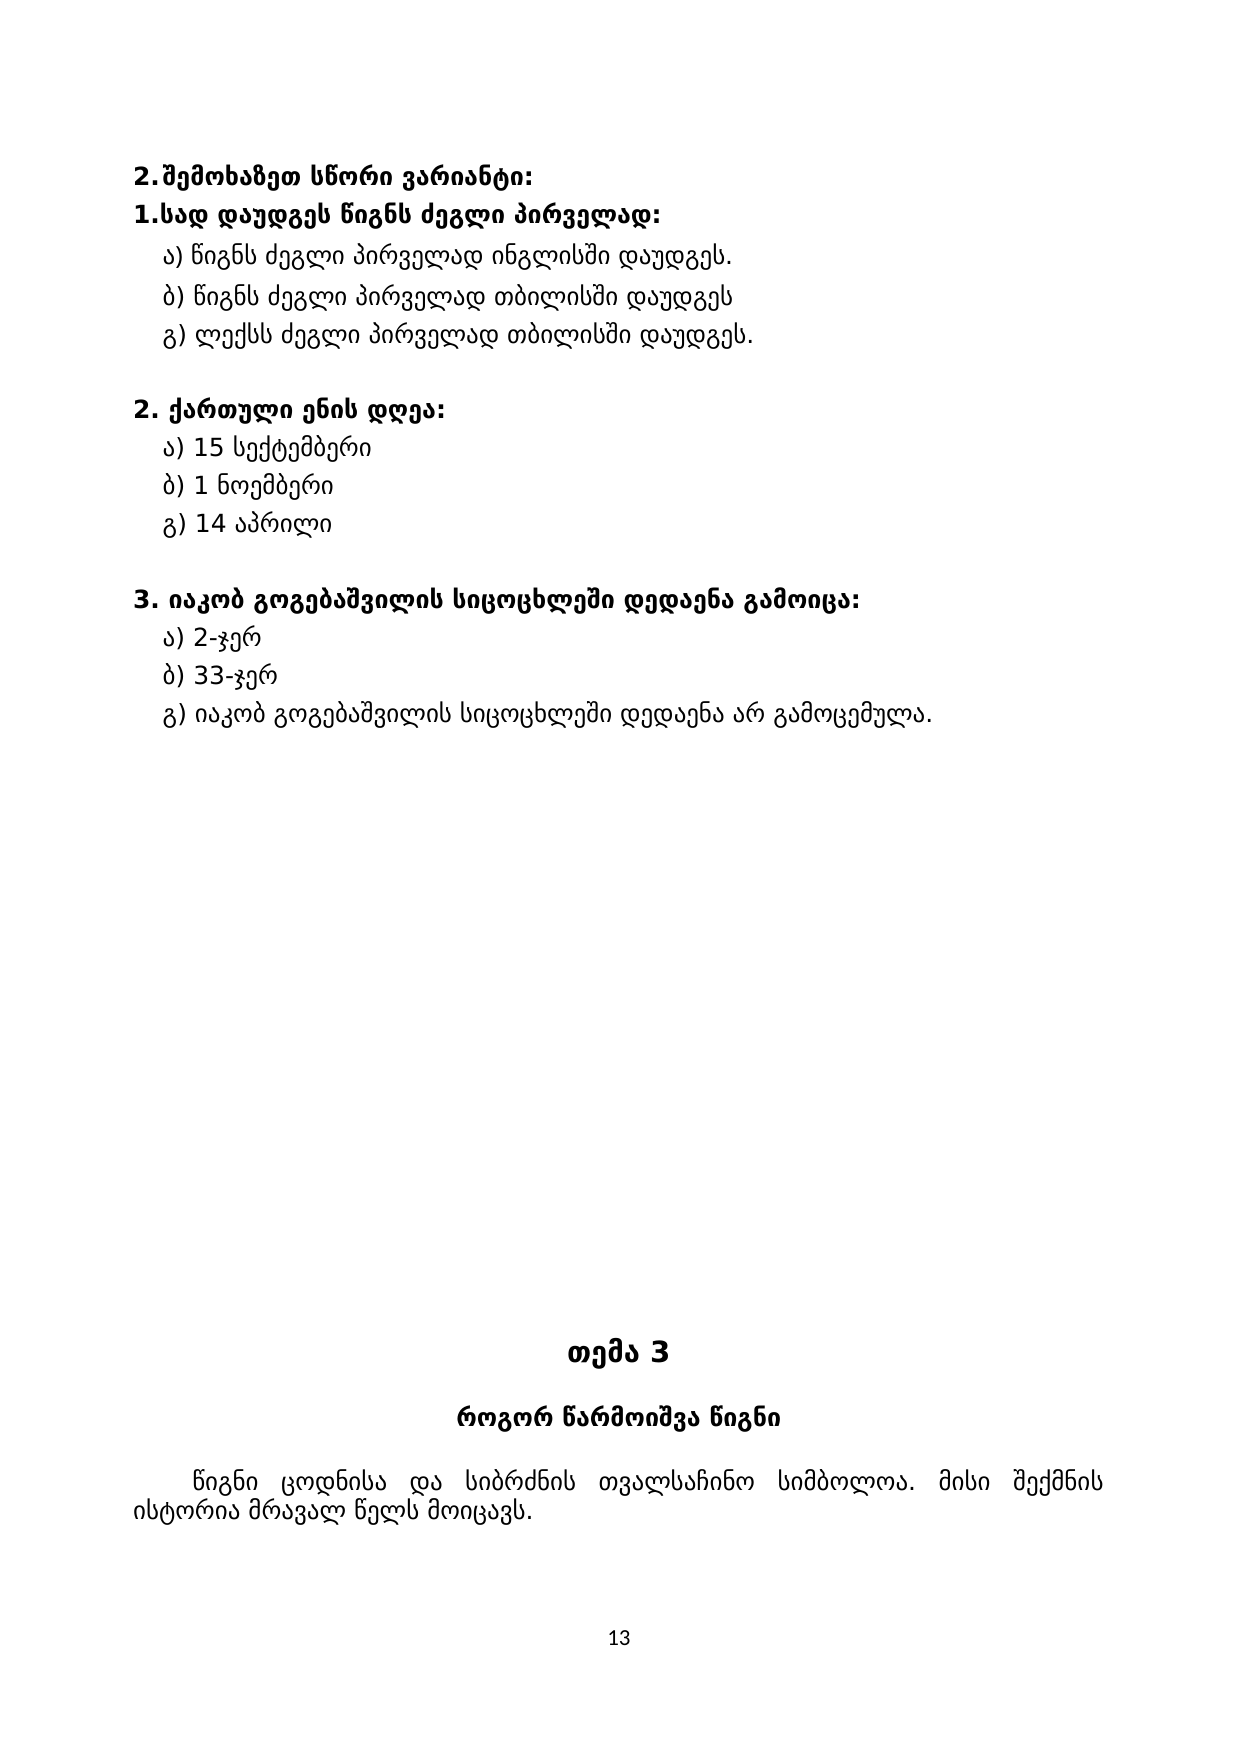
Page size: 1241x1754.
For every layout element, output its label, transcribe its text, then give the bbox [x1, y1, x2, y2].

text ბ) 1 ნოემბერი [162, 472, 1104, 501]
list შემოხაზეთ სწორი ვარიანტი: [133, 162, 1104, 191]
text წიგნი ცოდნისა და სიბრძნის თვალსაჩინო სიმბოლოა. მისი შექმნის ისტორია მრავალ წელს მოიცავს. [133, 1467, 1104, 1525]
text ბ) 33-ჯერ [162, 661, 1104, 690]
text 2. ქართული ენის დღეა: [133, 396, 1104, 425]
text ა) 2-ჯერ [162, 623, 1104, 652]
text ა) წიგნს ძეგლი პირველად ინგლისში დაუდგეს. [162, 238, 1104, 272]
text 1.სად დაუდგეს წიგნს ძეგლი პირველად: [133, 200, 1104, 229]
text ა) 15 სექტემბერი [162, 434, 1104, 463]
text ბ) წიგნს ძეგლი პირველად თბილისში დაუდგეს [162, 282, 1104, 311]
text გ) 14 აპრილი [162, 509, 1104, 539]
text 3. იაკობ გოგებაშვილის სიცოცხლეში დედაენა გამოიცა: [133, 585, 1104, 614]
text გ) იაკობ გოგებაშვილის სიცოცხლეში დედაენა არ გამოცემულა. [162, 699, 1104, 728]
list თემა 3 [133, 1335, 1104, 1369]
list როგორ წარმოიშვა წიგნი [133, 1403, 1104, 1433]
text გ) ლექსს ძეგლი პირველად თბილისში დაუდგეს. [162, 320, 1104, 349]
